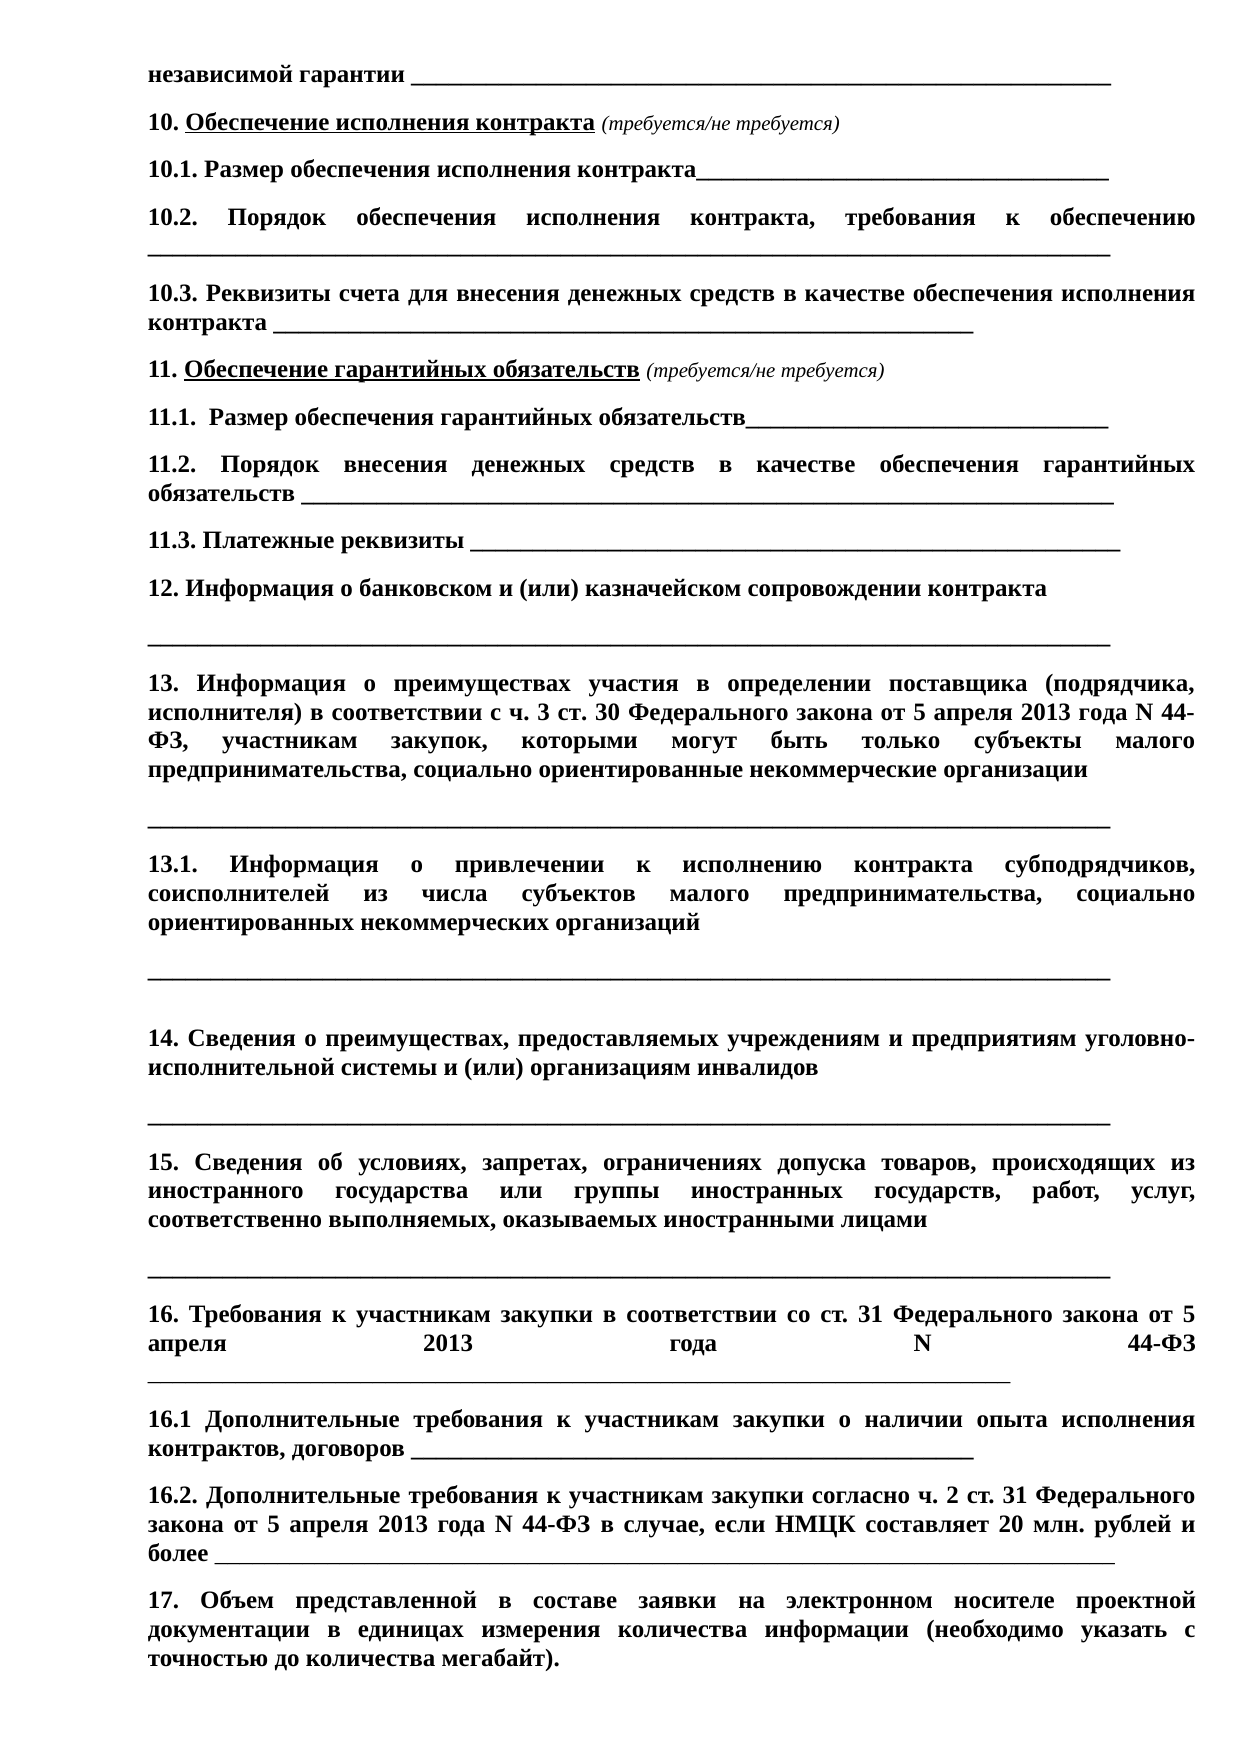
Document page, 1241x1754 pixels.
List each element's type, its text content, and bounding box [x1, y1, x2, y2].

text 11.3. Платежные реквизиты ____________________________________________________ [148, 525, 1196, 554]
text _____________________________________________________________________________ [148, 954, 1196, 983]
text 10. Обеспечение исполнения контракта (требуется/не требуется) [148, 107, 1196, 135]
text 10.1. Размер обеспечения исполнения контракта_________________________________ [148, 154, 1196, 183]
text 17. Объем представленной в составе заявки на электронном носителе проектной документации в единицах измерения количества информации (необходимо указать с точностью до количества мегабайт). [148, 1586, 1196, 1672]
text 13.1. Информация о привлечении к исполнению контракта субподрядчиков, соисполнителей из числа субъектов малого предпринимательства, социально ориентированных некоммерческих организаций [148, 849, 1196, 935]
text 16. Требования к участникам закупки в соответствии со ст. 31 Федерального закона от 5 апреля 2013 года N 44-ФЗ _____________________________________________________________________ [148, 1299, 1196, 1386]
text 12. Информация о банковском и (или) казначейском сопровождении контракта [148, 573, 1196, 602]
text 11.2. Порядок внесения денежных средств в качестве обеспечения гарантийных обязательств _________________________________________________________________ [148, 449, 1196, 507]
text _____________________________________________________________________________ [148, 802, 1196, 830]
text _____________________________________________________________________________ [148, 1252, 1196, 1281]
text 14. Сведения о преимуществах, предоставляемых учреждениям и предприятиям уголовно-исполнительной системы и (или) организациям инвалидов [148, 1023, 1196, 1081]
text 15. Сведения об условиях, запретах, ограничениях допуска товаров, происходящих из иностранного государства или группы иностранных государств, работ, услуг, соответственно выполняемых, оказываемых иностранными лицами [148, 1147, 1196, 1233]
text 10.3. Реквизиты счета для внесения денежных средств в качестве обеспечения исполнения контракта ________________________________________________________ [148, 278, 1196, 335]
text 11. Обеспечение гарантийных обязательств (требуется/не требуется) [148, 354, 1196, 383]
text _____________________________________________________________________________ [148, 620, 1196, 649]
text 11.1. Размер обеспечения гарантийных обязательств_____________________________ [148, 402, 1196, 430]
text 10.2. Порядок обеспечения исполнения контракта, требования к обеспечению _____________________________________________________________________________ [148, 202, 1196, 259]
text 16.2. Дополнительные требования к участникам закупки согласно ч. 2 ст. 31 Федерального закона от 5 апреля 2013 года N 44-ФЗ в случае, если НМЦК составляет 20 млн. рублей и более ________________________________________________________________________ [148, 1481, 1196, 1567]
text 13. Информация о преимуществах участия в определении поставщика (подрядчика, исполнителя) в соответствии с ч. 3 ст. 30 Федерального закона от 5 апреля 2013 года N 44-ФЗ, участникам закупок, которыми могут быть только субъекты малого предпринимательства, социально ориентированные некоммерческие организации [148, 668, 1196, 783]
text _____________________________________________________________________________ [148, 1099, 1196, 1128]
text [148, 59, 1196, 88]
text 16.1 Дополнительные требования к участникам закупки о наличии опыта исполнения контрактов, договоров _____________________________________________ [148, 1404, 1196, 1462]
